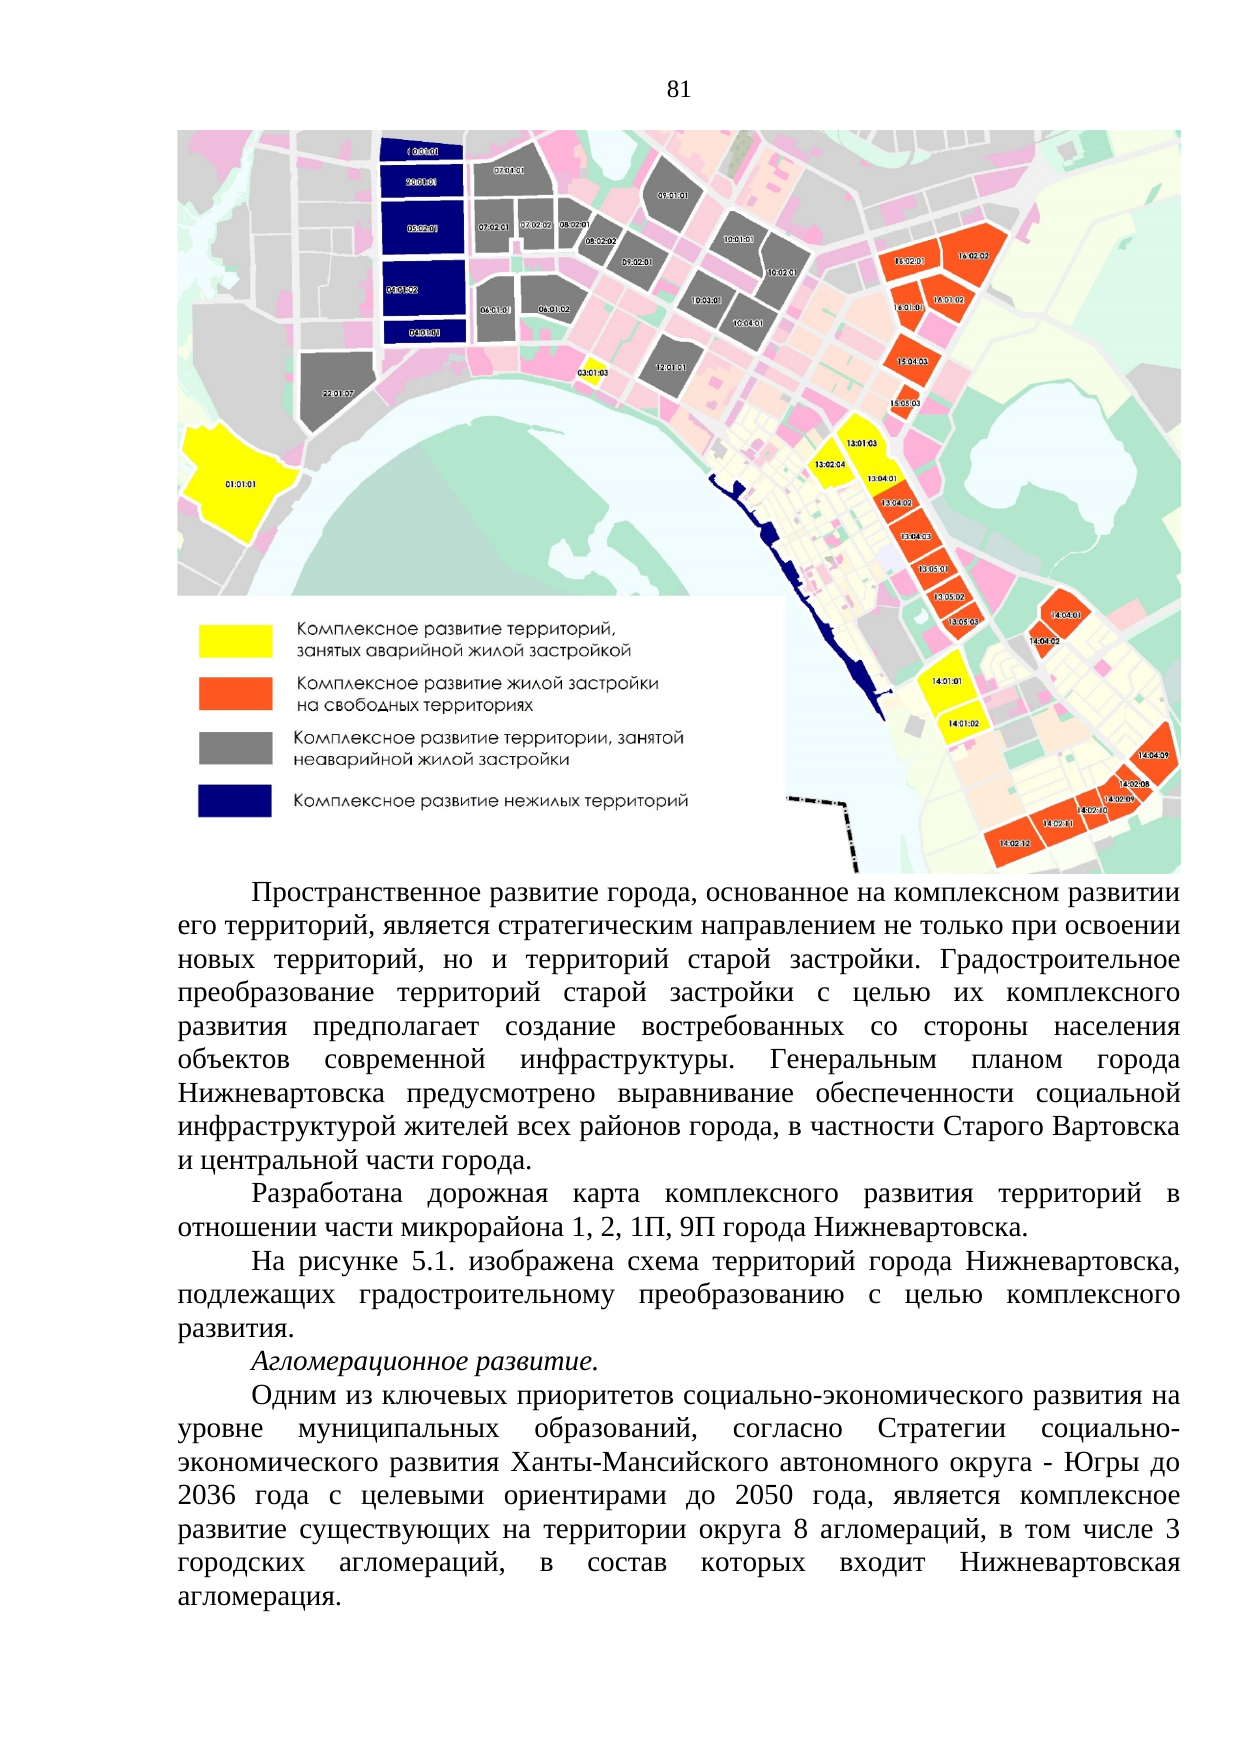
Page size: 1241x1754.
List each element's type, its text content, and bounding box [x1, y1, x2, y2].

text Пространственное развитие города, основанное на комплексном развитии его территорий, является стратегическим направлением не только при освоении новых территорий, но и территорий старой застройки. Градостроительное преобразование территорий старой застройки с целью их комплексного развития предполагает создание востребованных со стороны населения объектов современной инфраструктуры. Генеральным планом города Нижневартовска предусмотрено выравнивание обеспеченности социальной инфраструктурой жителей всех районов города, в частности Старого Вартовска и центральной части города. [177, 874, 1181, 1176]
text На рисунке 5.1. изображена схема территорий города Нижневартовска, подлежащих градостроительному преобразованию с целью комплексного развития. [177, 1243, 1181, 1343]
text Агломерационное развитие. [177, 1343, 1181, 1377]
text Разработана дорожная карта комплексного развития территорий в отношении части микрорайона 1, 2, 1П, 9П города Нижневартовска. [177, 1176, 1181, 1243]
picture [177, 130, 1182, 874]
text Одним из ключевых приоритетов социально-экономического развития на уровне муниципальных образований, согласно Стратегии социально-экономического развития Ханты-Мансийского автономного округа - Югры до 2036 года с целевыми ориентирами до 2050 года, является комплексное развитие существующих на территории округа 8 агломераций, в том числе 3 городских агломераций, в состав которых входит Нижневартовская агломерация. [177, 1377, 1181, 1612]
